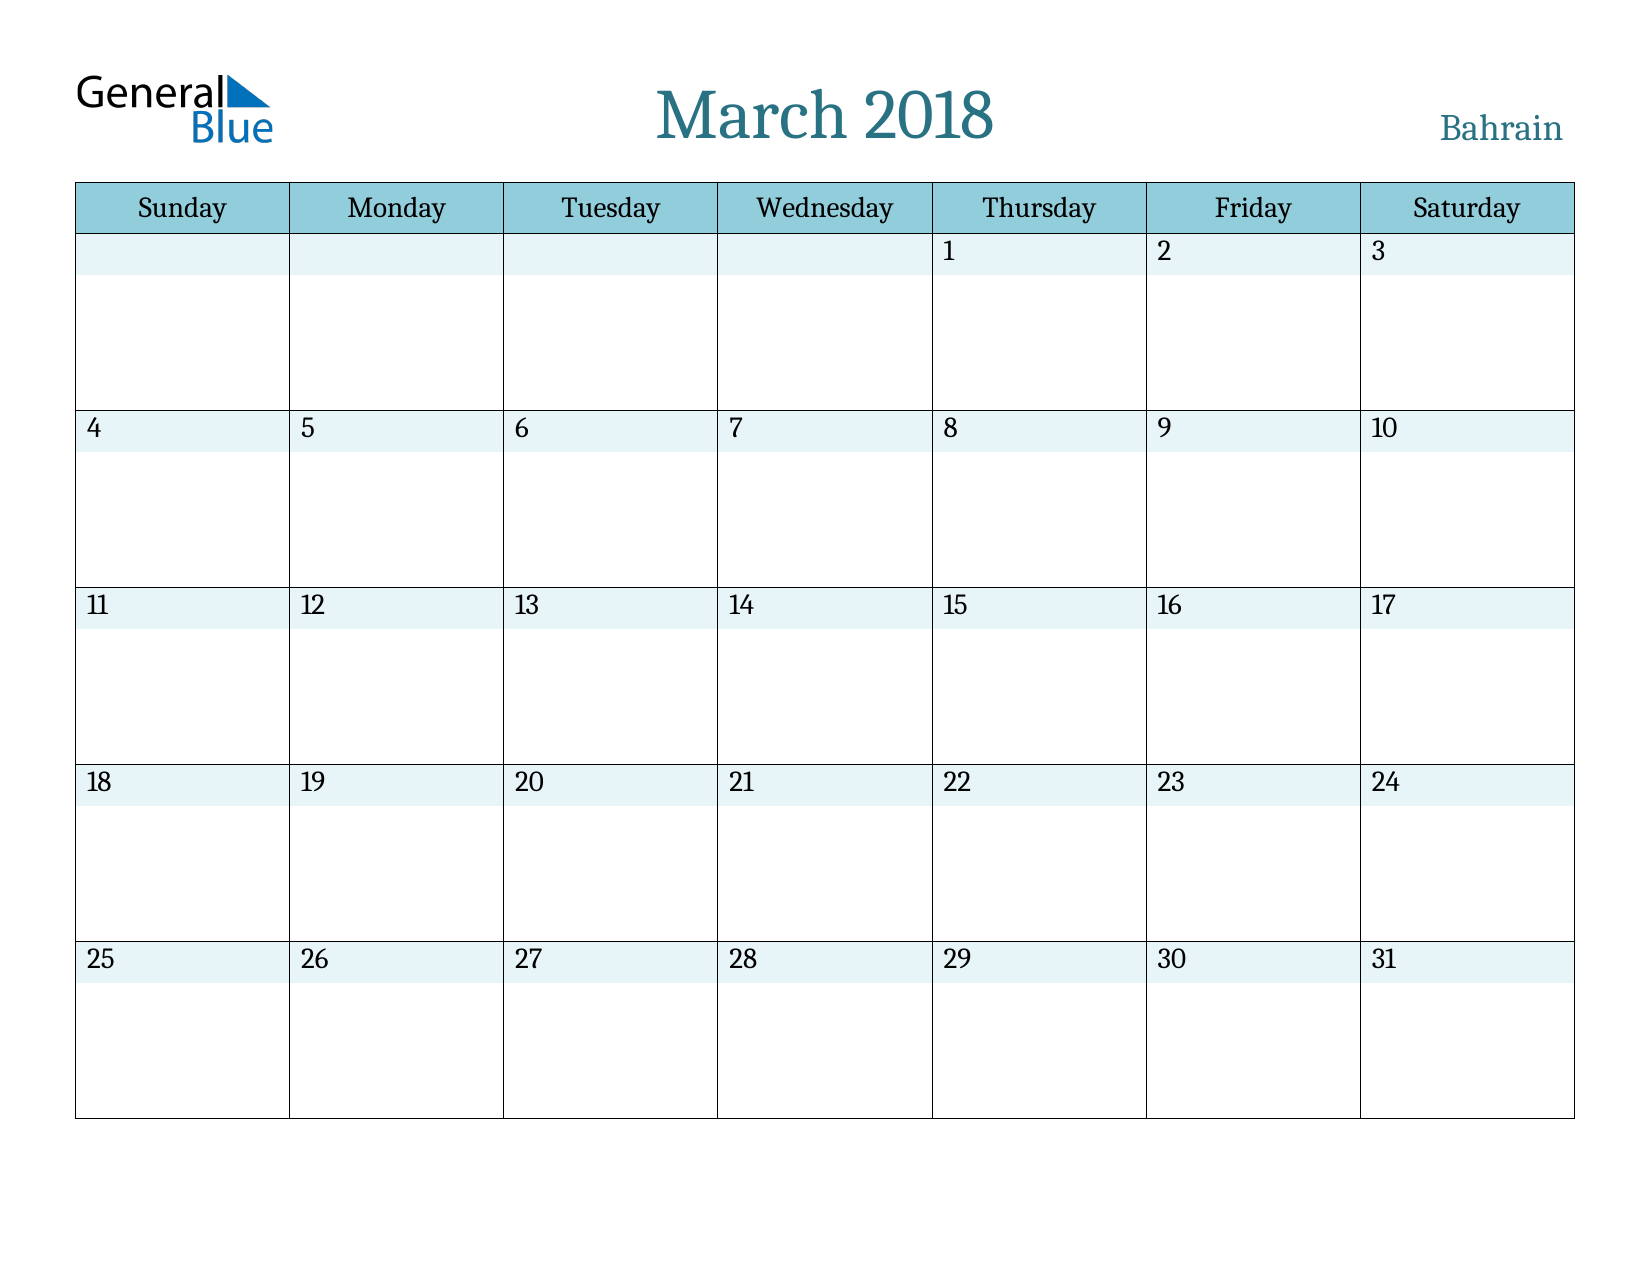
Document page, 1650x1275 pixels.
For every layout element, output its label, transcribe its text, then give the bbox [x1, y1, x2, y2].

table_cell Thursday [933, 183, 1146, 233]
table_cell [290, 234, 503, 275]
table_cell [76, 806, 289, 941]
table_cell 5 [290, 411, 503, 452]
table_cell 26 [290, 942, 503, 983]
table_cell 1 [933, 234, 1146, 275]
table_cell [504, 806, 717, 941]
table_cell [290, 275, 503, 410]
table_cell [1147, 629, 1360, 764]
table_cell 29 [933, 942, 1146, 983]
table_cell 4 [76, 411, 289, 452]
table_header [76, 75, 503, 182]
table_cell [504, 983, 717, 1118]
table_cell 6 [504, 411, 717, 452]
table_cell [718, 452, 932, 587]
table_cell 18 [76, 765, 289, 806]
table_cell [933, 629, 1146, 764]
table_cell [1361, 629, 1574, 764]
table_cell [933, 452, 1146, 587]
table_cell Tuesday [504, 183, 717, 233]
table_cell Saturday [1361, 183, 1574, 233]
table_cell [718, 806, 932, 941]
table_cell [718, 234, 932, 275]
table_cell [1147, 983, 1360, 1118]
table_cell [76, 629, 289, 764]
table_cell [76, 275, 289, 410]
table_cell [290, 806, 503, 941]
table_cell 14 [718, 588, 932, 629]
table_cell 23 [1147, 765, 1360, 806]
table_cell Friday [1147, 183, 1360, 233]
table_cell 13 [504, 588, 717, 629]
table_cell [1147, 452, 1360, 587]
table_cell [504, 275, 717, 410]
table_header March 2018 [504, 75, 1146, 182]
table_cell [718, 629, 932, 764]
table_cell [504, 234, 717, 275]
table_cell 7 [718, 411, 932, 452]
table_cell [290, 452, 503, 587]
table_cell 11 [76, 588, 289, 629]
table_cell [1147, 806, 1360, 941]
table_cell 15 [933, 588, 1146, 629]
table_cell Wednesday [718, 183, 932, 233]
table_cell [718, 275, 932, 410]
table_header Bahrain [1146, 75, 1574, 182]
table_cell 8 [933, 411, 1146, 452]
table_cell 17 [1361, 588, 1574, 629]
table_cell 21 [718, 765, 932, 806]
table_cell Monday [290, 183, 503, 233]
table_cell 25 [76, 942, 289, 983]
table_cell [1361, 983, 1574, 1118]
table_cell 27 [504, 942, 717, 983]
table_cell 22 [933, 765, 1146, 806]
table_cell [1147, 275, 1360, 410]
table_cell 3 [1361, 234, 1574, 275]
table_cell 24 [1361, 765, 1574, 806]
table_cell [718, 983, 932, 1118]
table_cell 10 [1361, 411, 1574, 452]
table_cell [1361, 806, 1574, 941]
table_cell [504, 452, 717, 587]
table_cell [76, 452, 289, 587]
table_cell 16 [1147, 588, 1360, 629]
table_cell [933, 806, 1146, 941]
table_cell 30 [1147, 942, 1360, 983]
table_cell [1361, 452, 1574, 587]
table_cell Sunday [76, 183, 289, 233]
table_cell 28 [718, 942, 932, 983]
table_cell [290, 629, 503, 764]
table_cell 31 [1361, 942, 1574, 983]
table_cell 9 [1147, 411, 1360, 452]
table_cell [290, 983, 503, 1118]
table_cell 2 [1147, 234, 1360, 275]
table_cell 12 [290, 588, 503, 629]
table_cell [1361, 275, 1574, 410]
table_cell [76, 983, 289, 1118]
table_cell 20 [504, 765, 717, 806]
table_cell [933, 275, 1146, 410]
table_cell [504, 629, 717, 764]
table_cell 19 [290, 765, 503, 806]
table_cell [933, 983, 1146, 1118]
table_cell [76, 234, 289, 275]
picture [77, 75, 273, 143]
